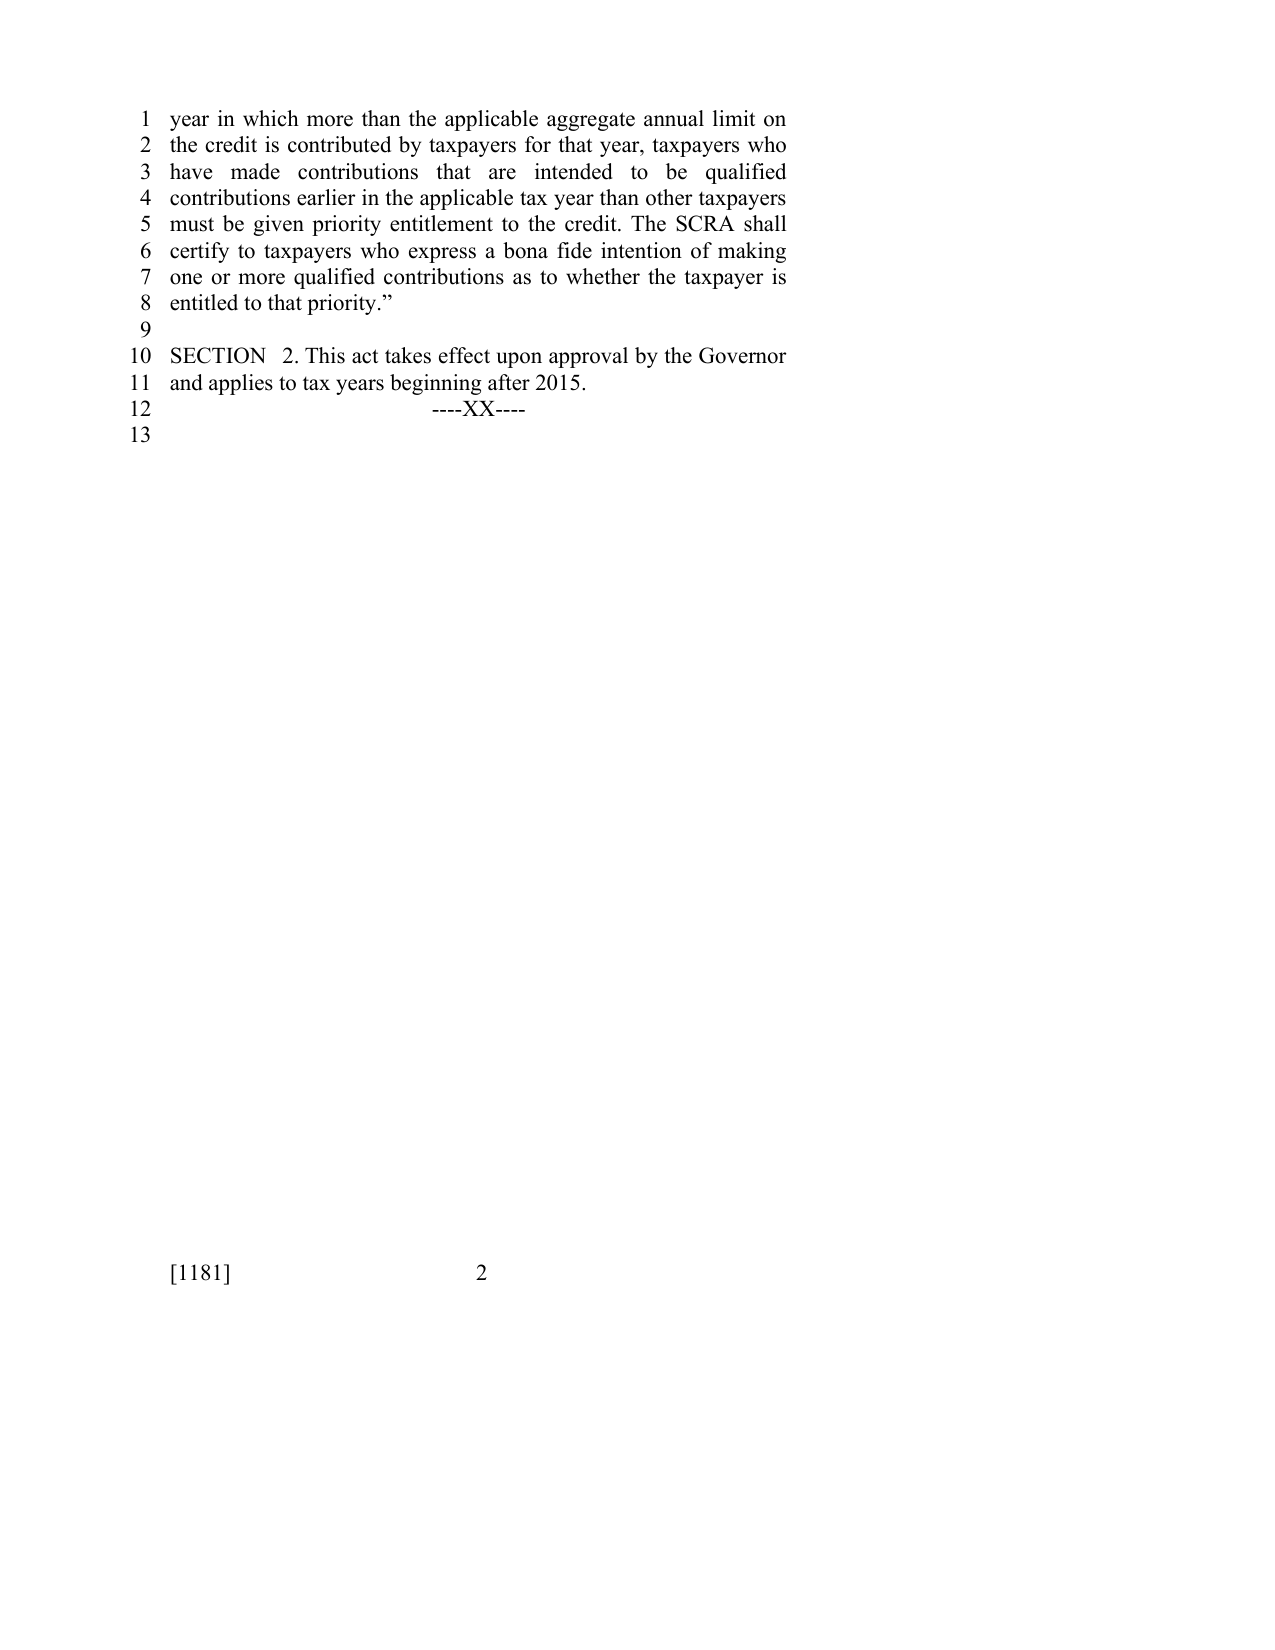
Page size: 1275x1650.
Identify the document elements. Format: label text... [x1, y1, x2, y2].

text SECTION 2. This act takes effect upon approval by the Governor and applies to tax years beginning after 2015. [169, 342, 787, 395]
text ----XX---- [169, 395, 787, 421]
